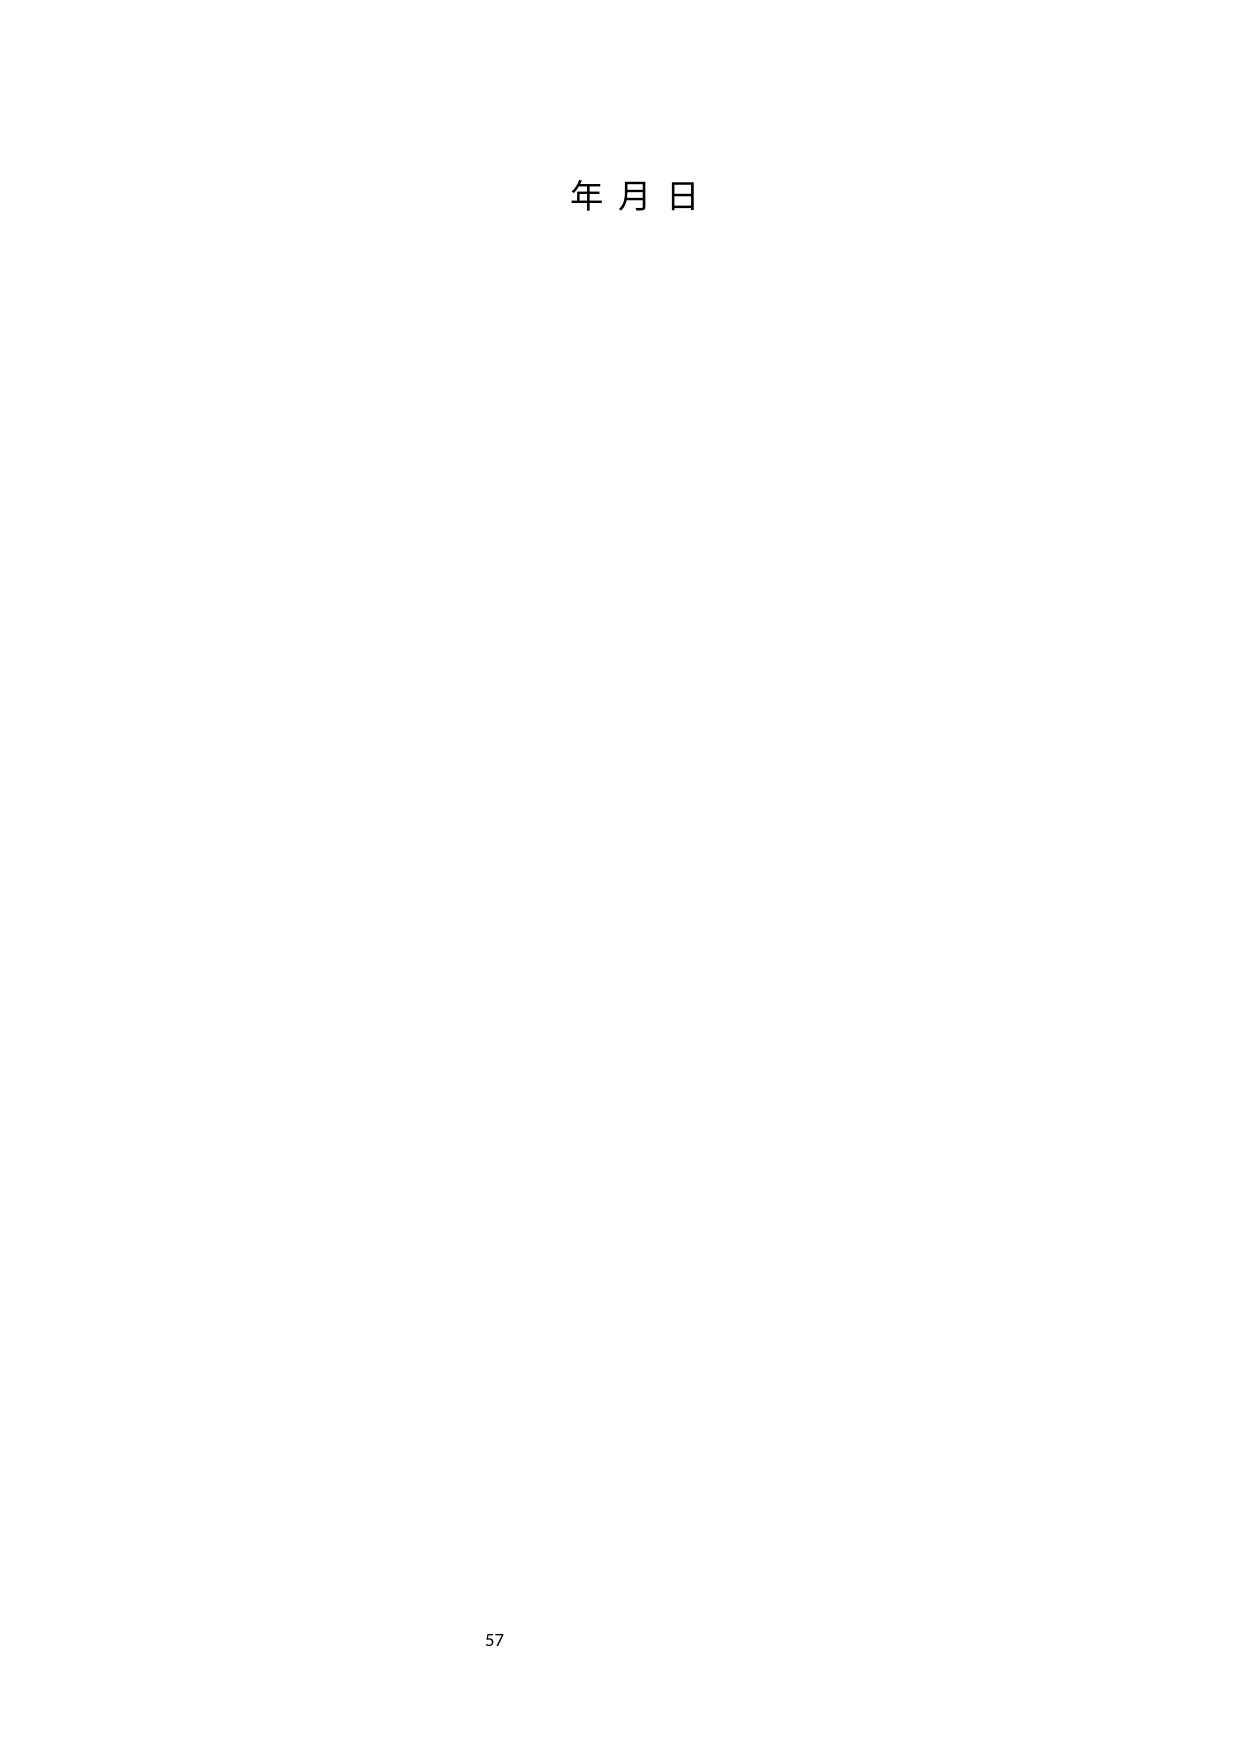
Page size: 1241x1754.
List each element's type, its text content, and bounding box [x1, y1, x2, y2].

text 年 月 日 [165, 162, 1104, 227]
